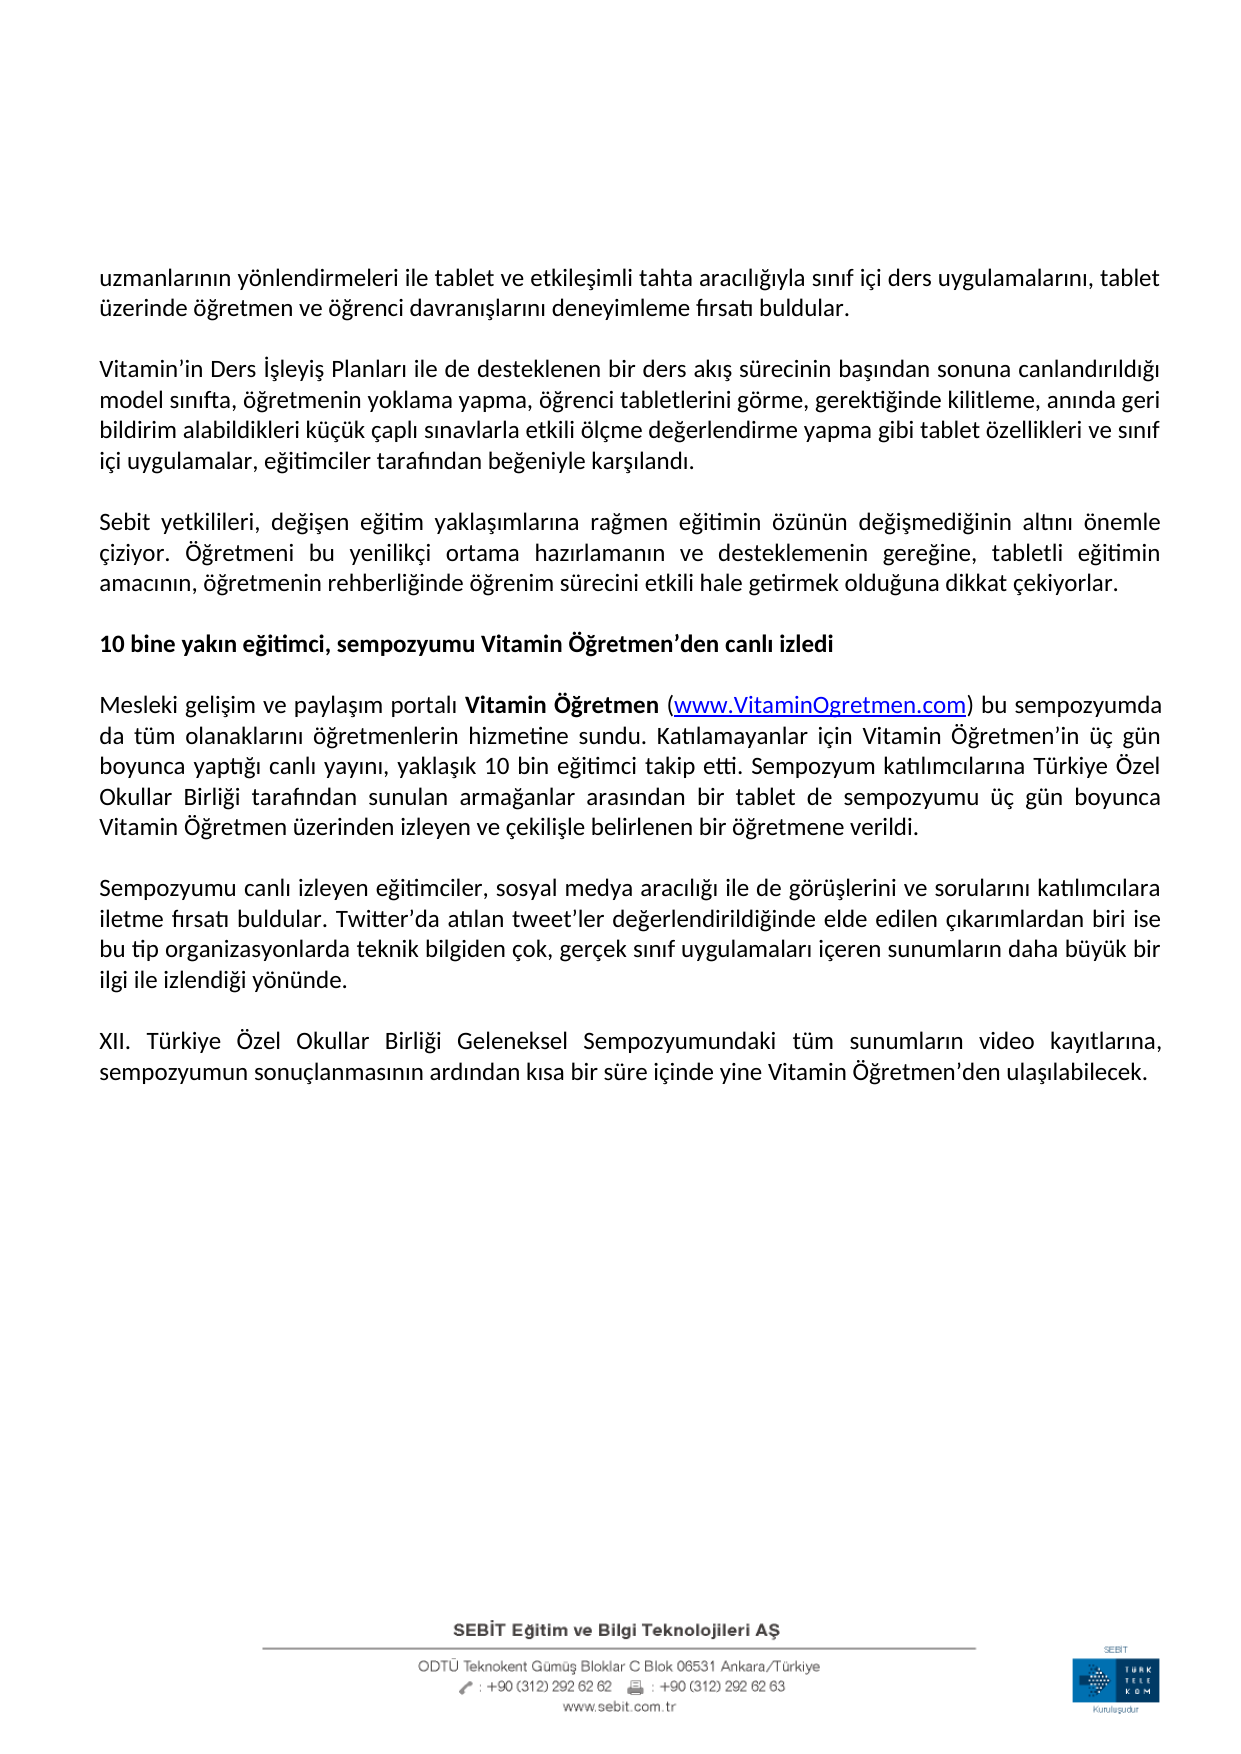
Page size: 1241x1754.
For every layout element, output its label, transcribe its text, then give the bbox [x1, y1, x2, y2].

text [99, 262, 1162, 323]
text 10 bine yakın eğitimci, sempozyumu Vitamin Öğretmen’den canlı izledi [99, 628, 1162, 659]
text Vitamin’in Ders İşleyiş Planları ile de desteklenen bir ders akış sürecinin başından sonuna canlandırıldığı model sınıfta, öğretmenin yoklama yapma, öğrenci tabletlerini görme, gerektiğinde kilitleme, anında geri bildirim alabildikleri küçük çaplı sınavlarla etkili ölçme değerlendirme yapma gibi tablet özellikleri ve sınıf içi uygulamalar, eğitimciler tarafından beğeniyle karşılandı. [99, 354, 1162, 476]
text Sempozyumu canlı izleyen eğitimciler, sosyal medya aracılığı ile de görüşlerini ve sorularını katılımcılara iletme fırsatı buldular. Twitter’da atılan tweet’ler değerlendirildiğinde elde edilen çıkarımlardan biri ise bu tip organizasyonlarda teknik bilgiden çok, gerçek sınıf uygulamaları içeren sunumların daha büyük bir ilgi ile izlendiği yönünde. [99, 872, 1162, 994]
text XII. Türkiye Özel Okullar Birliği Geleneksel Sempozyumundaki tüm sunumların video kayıtlarına, sempozyumun sonuçlanmasının ardından kısa bir süre içinde yine Vitamin Öğretmen’den ulaşılabilecek. [99, 1025, 1162, 1086]
text Sebit yetkilileri, değişen eğitim yaklaşımlarına rağmen eğitimin özünün değişmediğinin altını önemle çiziyor. Öğretmeni bu yenilikçi ortama hazırlamanın ve desteklemenin gereğine, tabletli eğitimin amacının, öğretmenin rehberliğinde öğrenim sürecini etkili hale getirmek olduğuna dikkat çekiyorlar. [99, 506, 1162, 598]
picture [0, 1617, 1241, 1752]
text Mesleki gelişim ve paylaşım portalı Vitamin Öğretmen (www.VitaminOgretmen.com) bu sempozyumda da tüm olanaklarını öğretmenlerin hizmetine sundu. Katılamayanlar için Vitamin Öğretmen’in üç gün boyunca yaptığı canlı yayını, yaklaşık 10 bin eğitimci takip etti. Sempozyum katılımcılarına Türkiye Özel Okullar Birliği tarafından sunulan armağanlar arasından bir tablet de sempozyumu üç gün boyunca Vitamin Öğretmen üzerinden izleyen ve çekilişle belirlenen bir öğretmene verildi. [99, 689, 1162, 842]
